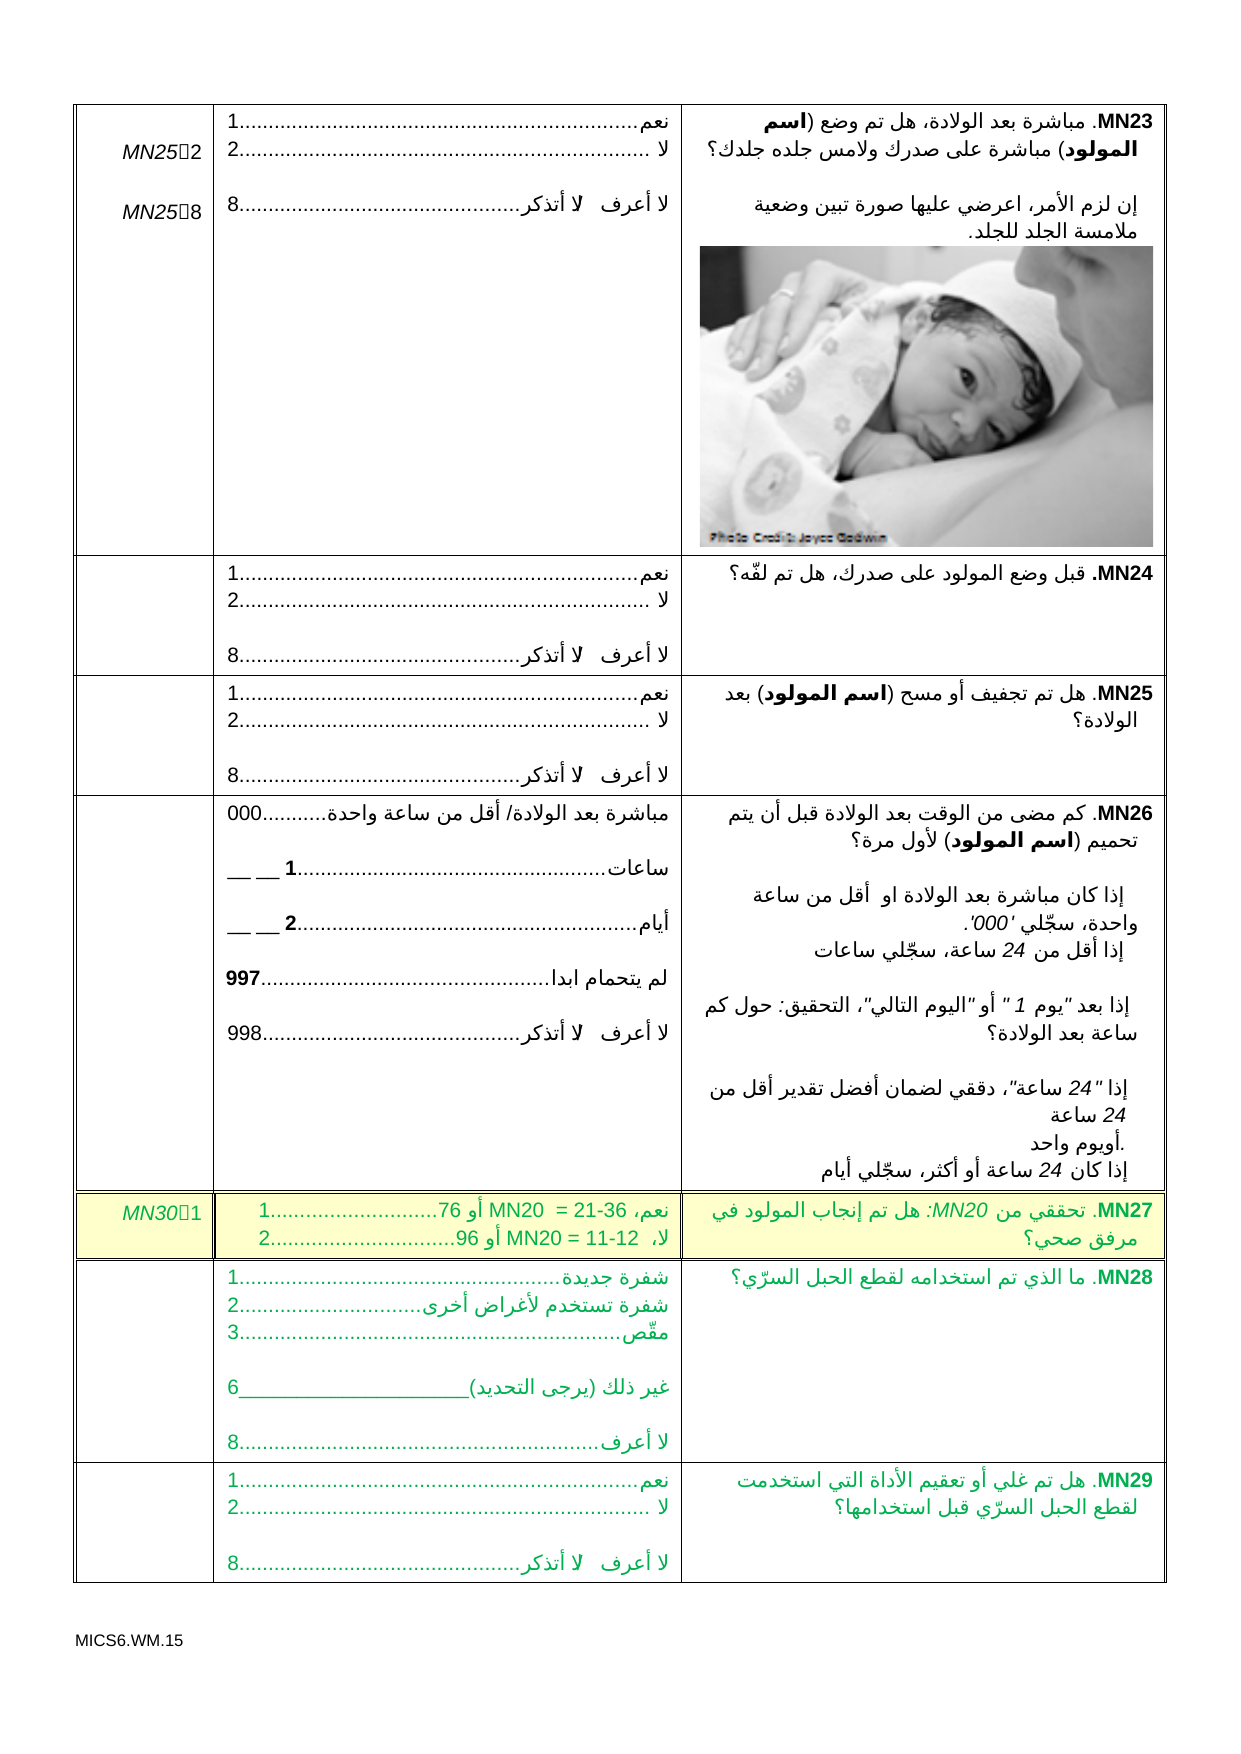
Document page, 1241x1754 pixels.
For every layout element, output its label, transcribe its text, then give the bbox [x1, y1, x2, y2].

table_cell مباشرة بعد الولادة/ أقل من ساعة واحدة 000 ساعات 1 __ __ أيام 2 __ __ لم يتحمام ابدا 997 لا أعرف / لا أتذكر 998 [214, 796, 681, 1190]
table_cell نعم 1 لا 2 لا أعرف / لا أتذكر 8 [214, 676, 681, 795]
picture [699, 246, 1154, 547]
table_cell نعم، MN20 = 21-36 أو 76 1 لا، MN20 = 11-12 أو 96 2 [216, 1194, 680, 1257]
table_cell MN26. كم مضى من الوقت بعد الولادة قبل أن يتم تحميم (اسم المولود) لأول مرة؟ إذا كان مباشرة بعد الولادة او أقل من ساعة واحدة، سجّلي '000'. إذا أقل من 24 ساعة، سجّلي ساعات إذا بعد "يوم 1 " أو "اليوم التالي"، التحقيق: حول كم ساعة بعد الولادة؟ إذا "24 ساعة"، دققي لضمان أفضل تقدير أقل من 24 ساعة أويوم واحد. إذا كان 24 ساعة أو أكثر، سجّلي أيام [682, 796, 1164, 1190]
table_cell MN301 [77, 1194, 212, 1257]
table_cell نعم 1 لا 2 لا أعرف / لا أتذكر 8 [214, 556, 681, 675]
table_cell MN252 MN258 [77, 105, 213, 555]
table_cell [77, 556, 213, 675]
table_cell نعم 1 لا 2 لا أعرف / لا أتذكر 8 [214, 105, 681, 555]
table_cell [77, 676, 213, 795]
table_cell [77, 1463, 213, 1582]
table_cell MN23. مباشرة بعد الولادة، هل تم وضع (اسم المولود) مباشرة على صدرك ولامس جلده جلدك؟ إن لزم الأمر، اعرضي عليها صورة تبين وضعية ملامسة الجلد للجلد. [682, 105, 1164, 555]
table_cell MN25. هل تم تجفيف أو مسح (اسم المولود) بعد الولادة؟ [682, 676, 1164, 795]
table_cell MN28. ما الذي تم استخدامه لقطع الحبل السرّي؟ [682, 1261, 1164, 1462]
table_cell شفرة جديدة 1 شفرة تستخدم لأغراض أخرى 2 مقّص 3 غير ذلك (يرجى التحديد) 6 لا أعرف 8 [214, 1261, 681, 1462]
table_cell MN29. هل تم غلي أو تعقيم الأداة التي استخدمت لقطع الحبل السرّي قبل استخدامها؟ [682, 1463, 1164, 1582]
table_cell [77, 1261, 213, 1462]
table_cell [214, 1463, 681, 1582]
table_cell MN24. قبل وضع المولود على صدرك، هل تم لفّه؟ [682, 556, 1164, 675]
table_cell MN27. تحققي من MN20: هل تم إنجاب المولود في مرفق صحي؟ [683, 1194, 1164, 1257]
table_cell [77, 796, 213, 1190]
